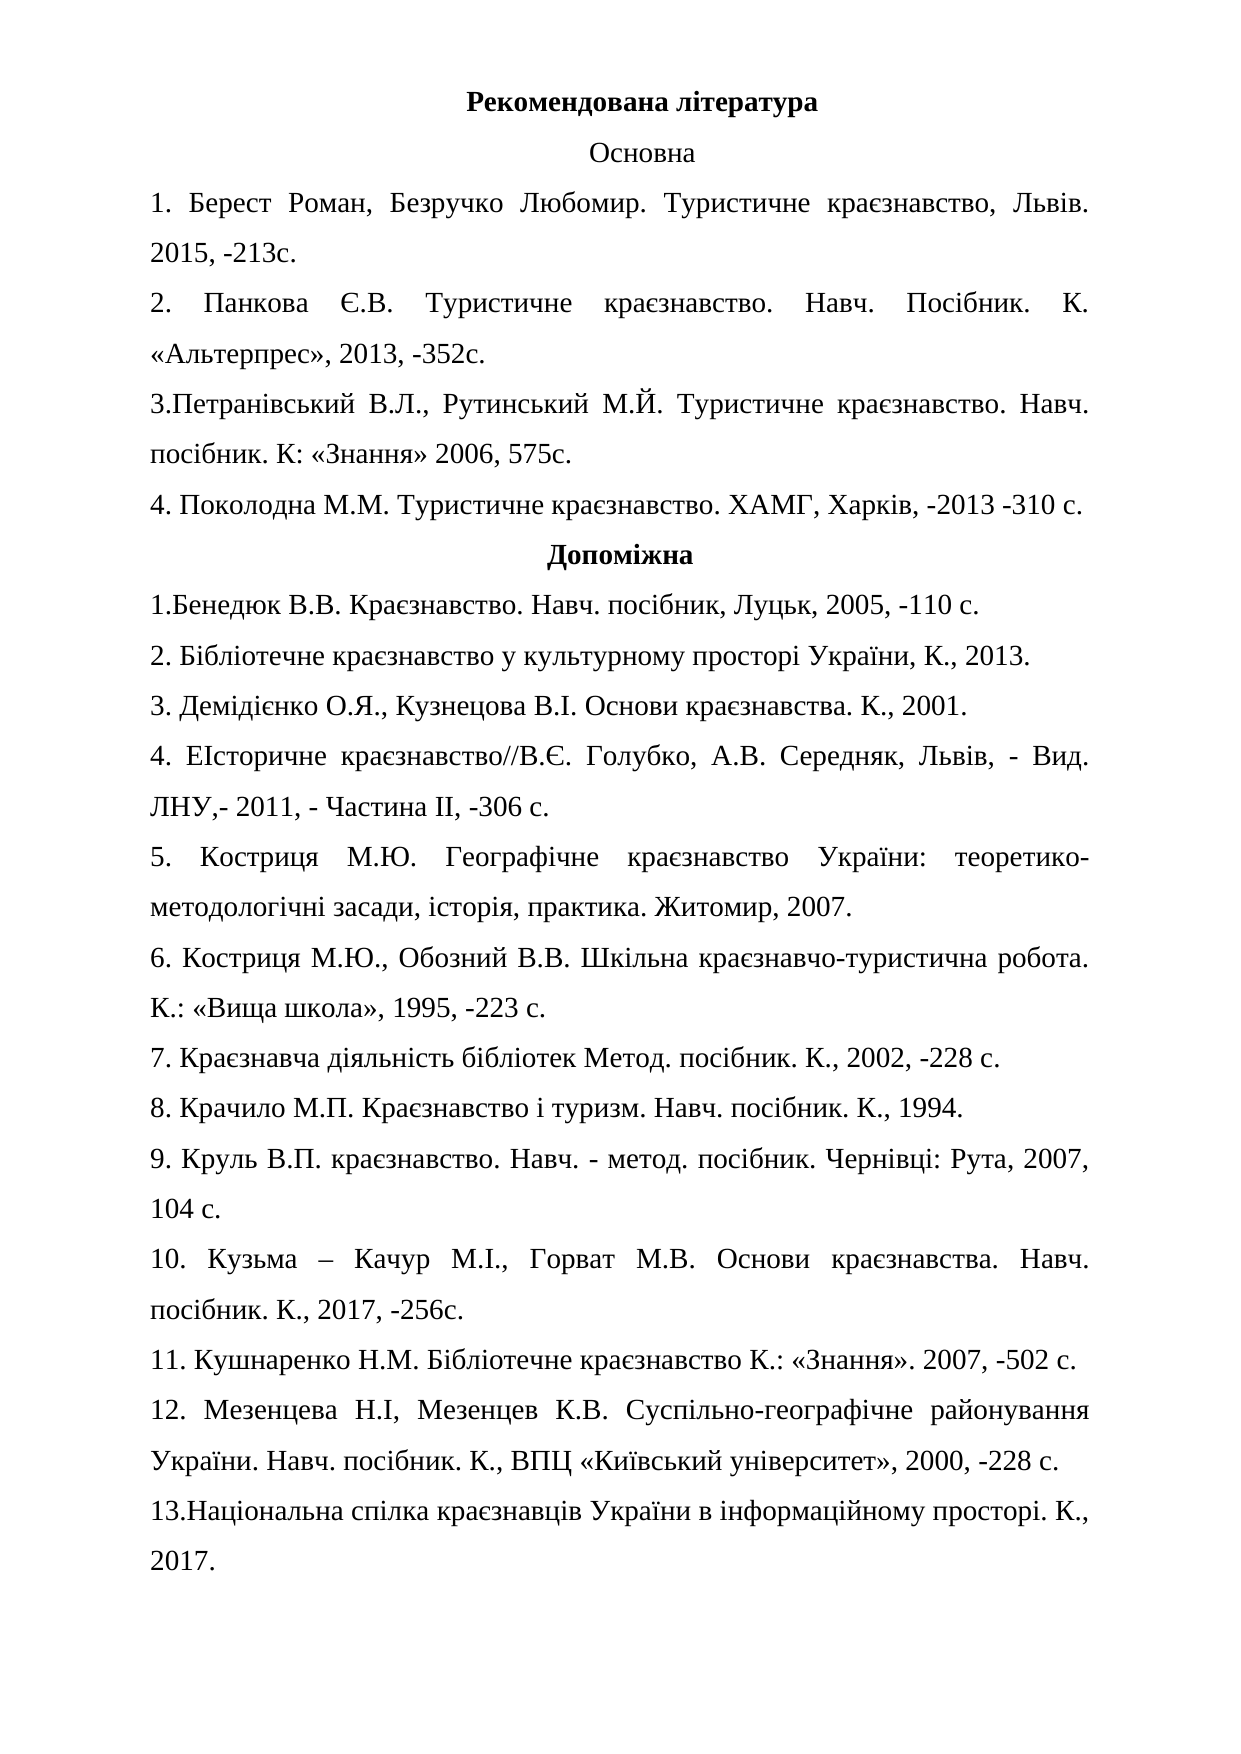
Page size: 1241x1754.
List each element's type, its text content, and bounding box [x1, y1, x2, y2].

text 9. Круль В.П. краєзнавство. Навч. - метод. посібник. Чернівці: Рута, 2007, 104 с. [150, 1141, 1090, 1225]
text 2. Бібліотечне краєзнавство у культурному просторі України, К., 2013. [150, 638, 1090, 671]
text Основна [150, 135, 1090, 168]
text 4. Поколодна М.М. Туристичне краєзнавство. ХАМГ, Харків, -2013 -310 с. [150, 487, 1090, 520]
text 3.Петранівський В.Л., Рутинський М.Й. Туристичне краєзнавство. Навч. посібник. К: «Знання» 2006, 575с. [150, 386, 1090, 470]
text 2. Панкова Є.В. Туристичне краєзнавство. Навч. Посібник. К. «Альтерпрес», 2013, -352с. [150, 286, 1090, 369]
text 1.Бенедюк В.В. Краєзнавство. Навч. посібник, Луцьк, 2005, -110 с. [150, 587, 1090, 621]
text 8. Крачило М.П. Краєзнавство і туризм. Навч. посібник. К., 1994. [150, 1091, 1090, 1124]
text 12. Мезенцева Н.І, Мезенцев К.В. Суспільно-географічне районування України. Навч. посібник. К., ВПЦ «Київський університет», 2000, -228 с. [150, 1392, 1090, 1476]
text Допоміжна [150, 537, 1090, 571]
text 4. ЕІсторичне краєзнавство//В.Є. Голубко, А.В. Середняк, Львів, - Вид. ЛНУ,- 2011, - Частина ІІ, -306 с. [150, 738, 1090, 822]
text 10. Кузьма – Качур М.І., Горват М.В. Основи краєзнавства. Навч. посібник. К., 2017, -256с. [150, 1242, 1090, 1325]
text 13.Національна спілка краєзнавців України в інформаційному просторі. К., 2017. [150, 1493, 1090, 1577]
text 7. Краєзнавча діяльність бібліотек Метод. посібник. К., 2002, -228 с. [150, 1040, 1090, 1074]
text 5. Костриця М.Ю. Географічне краєзнавство України: теоретико-методологічні засади, історія, практика. Житомир, 2007. [150, 839, 1090, 923]
text 11. Кушнаренко Н.М. Бібліотечне краєзнавство К.: «Знання». 2007, -502 с. [150, 1342, 1090, 1376]
text 3. Демідієнко О.Я., Кузнецова В.І. Основи краєзнавства. К., 2001. [150, 688, 1090, 722]
text 6. Костриця М.Ю., Обозний В.В. Шкільна краєзнавчо-туристична робота. К.: «Вища школа», 1995, -223 с. [150, 940, 1090, 1023]
text 1. Берест Роман, Безручко Любомир. Туристичне краєзнавство, Львів. 2015, -213с. [150, 185, 1090, 269]
text Рекомендована література [150, 84, 1090, 118]
